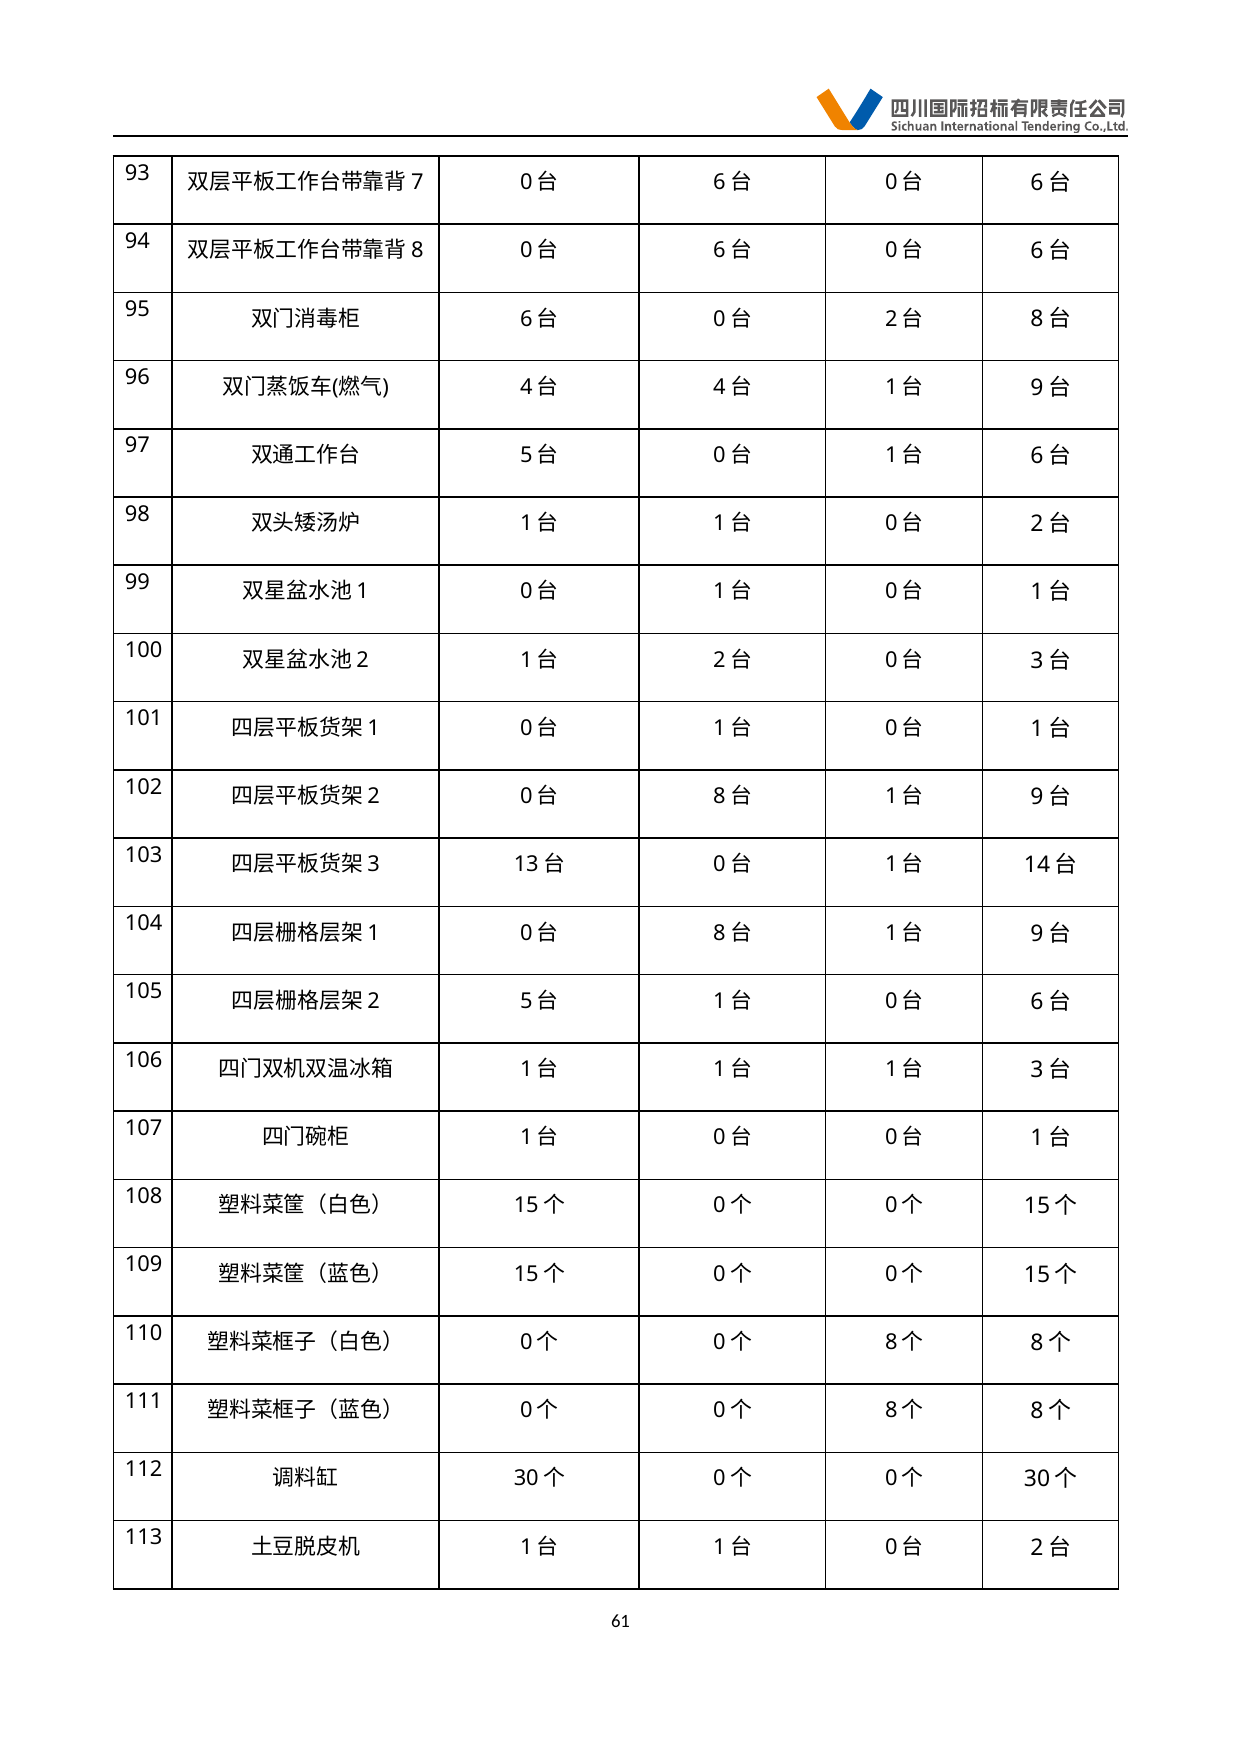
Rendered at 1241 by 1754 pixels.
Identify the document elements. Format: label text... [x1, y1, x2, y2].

table_cell [114, 1044, 171, 1110]
table_cell 1台 [640, 566, 825, 633]
table_cell 1台 [826, 430, 982, 496]
table_cell 3台 [983, 1044, 1118, 1110]
table_cell [114, 157, 171, 223]
table_cell 四层平板货架2 [173, 771, 438, 837]
table_cell 8个 [983, 1385, 1118, 1451]
table_cell [114, 702, 171, 769]
table_cell 3台 [983, 634, 1118, 701]
table_cell 9台 [983, 361, 1118, 428]
table_cell 0个 [640, 1385, 825, 1451]
table_cell 1台 [440, 1112, 638, 1178]
table_cell 双层平板工作台带靠背8 [173, 225, 438, 291]
table_cell 2台 [983, 498, 1118, 564]
table_cell [114, 566, 171, 633]
table_cell 四层栅格层架2 [173, 975, 438, 1042]
table_cell [114, 225, 171, 291]
table_cell 0台 [640, 430, 825, 496]
table_cell 1台 [983, 566, 1118, 633]
table_cell 塑料菜框子（白色） [173, 1317, 438, 1383]
table_cell 四门双机双温冰箱 [173, 1044, 438, 1110]
table_cell 6台 [983, 430, 1118, 496]
table_cell 0个 [826, 1180, 982, 1247]
table_cell 1台 [826, 839, 982, 906]
table_cell 8个 [826, 1385, 982, 1451]
table_cell 0台 [826, 498, 982, 564]
table_cell 1台 [640, 975, 825, 1042]
table_cell 13台 [440, 839, 638, 906]
table_cell 四层栅格层架1 [173, 907, 438, 974]
table_cell [114, 361, 171, 428]
table_cell [114, 1453, 171, 1519]
table_cell [114, 1248, 171, 1315]
table_cell 15个 [440, 1248, 638, 1315]
table_cell 双星盆水池1 [173, 566, 438, 633]
table_cell 1台 [983, 702, 1118, 769]
table_cell 0个 [440, 1385, 638, 1451]
table_cell 0台 [826, 225, 982, 291]
table_cell 0台 [826, 1521, 982, 1588]
table_cell 9台 [983, 907, 1118, 974]
table_cell 30个 [440, 1453, 638, 1519]
table_cell 1台 [640, 1521, 825, 1588]
table_cell 0个 [640, 1317, 825, 1383]
table_cell 四门碗柜 [173, 1112, 438, 1178]
table_cell 5台 [440, 975, 638, 1042]
table_cell 0台 [826, 634, 982, 701]
table_cell 5台 [440, 430, 638, 496]
table_cell 1台 [640, 702, 825, 769]
table_cell 1台 [826, 771, 982, 837]
table_cell 1台 [440, 1521, 638, 1588]
table_cell 双门消毒柜 [173, 293, 438, 360]
table_cell 1台 [826, 907, 982, 974]
table_cell 0台 [640, 1112, 825, 1178]
table_cell 双通工作台 [173, 430, 438, 496]
table_cell 14台 [983, 839, 1118, 906]
table_cell 15个 [983, 1248, 1118, 1315]
table_cell 1台 [640, 498, 825, 564]
table_cell 塑料菜框子（蓝色） [173, 1385, 438, 1451]
table_cell 0台 [640, 839, 825, 906]
table_cell 2台 [983, 1521, 1118, 1588]
table_cell 0台 [826, 566, 982, 633]
table_cell 0台 [826, 157, 982, 223]
table_cell 1台 [640, 1044, 825, 1110]
table_cell 15个 [983, 1180, 1118, 1247]
table_cell 2台 [640, 634, 825, 701]
table_cell 调料缸 [173, 1453, 438, 1519]
table_cell 1台 [440, 1044, 638, 1110]
table_cell 8台 [640, 771, 825, 837]
table_cell [114, 293, 171, 360]
table_cell 4台 [640, 361, 825, 428]
table_cell [114, 1385, 171, 1451]
table_cell 1台 [440, 498, 638, 564]
table_cell 15个 [440, 1180, 638, 1247]
table_cell [114, 1180, 171, 1247]
table_cell 8个 [983, 1317, 1118, 1383]
table_cell 0个 [640, 1180, 825, 1247]
table_cell 0个 [826, 1248, 982, 1315]
table_cell [114, 1317, 171, 1383]
table_cell 30个 [983, 1453, 1118, 1519]
table_cell 1台 [826, 1044, 982, 1110]
table_cell [114, 1521, 171, 1588]
table_cell 8台 [983, 293, 1118, 360]
table_cell [114, 771, 171, 837]
table_cell [114, 498, 171, 564]
table_cell [114, 975, 171, 1042]
table_cell 2台 [826, 293, 982, 360]
table_cell 6台 [983, 975, 1118, 1042]
table_cell 0台 [826, 975, 982, 1042]
table_cell 1台 [983, 1112, 1118, 1178]
table_cell 土豆脱皮机 [173, 1521, 438, 1588]
table_cell 0台 [440, 225, 638, 291]
table_cell 0台 [826, 702, 982, 769]
table_cell 双门蒸饭车(燃气) [173, 361, 438, 428]
table_cell 四层平板货架3 [173, 839, 438, 906]
table_cell [114, 839, 171, 906]
table_cell 0台 [826, 1112, 982, 1178]
table_cell 8个 [826, 1317, 982, 1383]
table_cell [114, 1112, 171, 1178]
table_cell 双层平板工作台带靠背7 [173, 157, 438, 223]
table_cell 6台 [983, 225, 1118, 291]
table_cell 0台 [440, 771, 638, 837]
table_cell [114, 430, 171, 496]
table_cell 四层平板货架1 [173, 702, 438, 769]
table_cell 4台 [440, 361, 638, 428]
table_cell 8台 [640, 907, 825, 974]
table_cell 1台 [826, 361, 982, 428]
table_cell 1台 [440, 634, 638, 701]
table_cell 0个 [640, 1248, 825, 1315]
table_cell 塑料菜筐（白色） [173, 1180, 438, 1247]
table_cell 0个 [640, 1453, 825, 1519]
table_cell 0台 [440, 702, 638, 769]
table_cell 6台 [640, 157, 825, 223]
table_cell [114, 907, 171, 974]
table_cell 6台 [640, 225, 825, 291]
table_cell [114, 634, 171, 701]
table_cell 双头矮汤炉 [173, 498, 438, 564]
table_cell 双星盆水池2 [173, 634, 438, 701]
table_cell 0个 [826, 1453, 982, 1519]
table_cell 0台 [440, 566, 638, 633]
table_cell 6台 [440, 293, 638, 360]
table_cell 塑料菜筐（蓝色） [173, 1248, 438, 1315]
table_cell 0个 [440, 1317, 638, 1383]
table_cell 6台 [983, 157, 1118, 223]
table_cell 9台 [983, 771, 1118, 837]
table_cell 0台 [440, 157, 638, 223]
table_cell 0台 [640, 293, 825, 360]
table_cell 0台 [440, 907, 638, 974]
